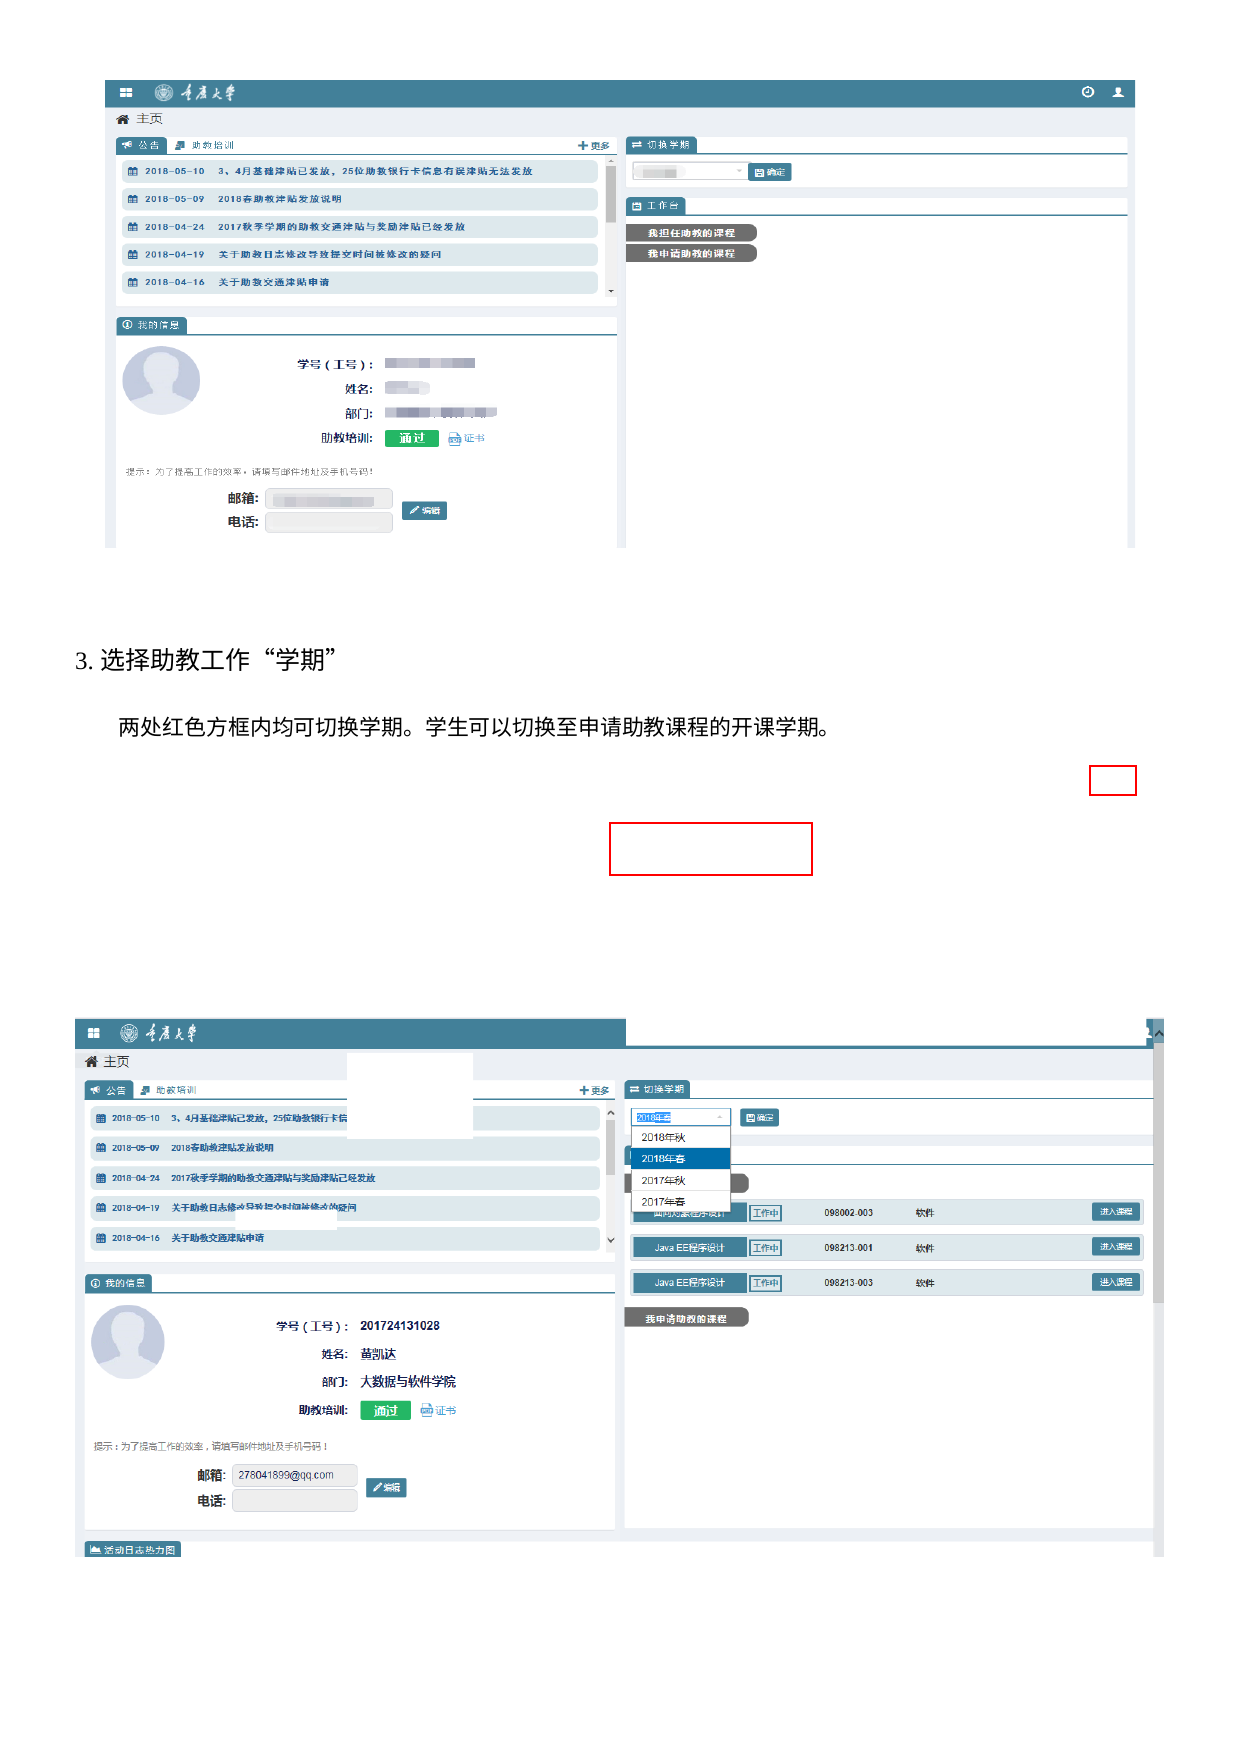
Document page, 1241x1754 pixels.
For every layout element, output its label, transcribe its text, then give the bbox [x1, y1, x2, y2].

picture [75, 1017, 1164, 1557]
text 3. 选择助教工作“学期” [75, 626, 1165, 691]
picture [105, 80, 1135, 548]
